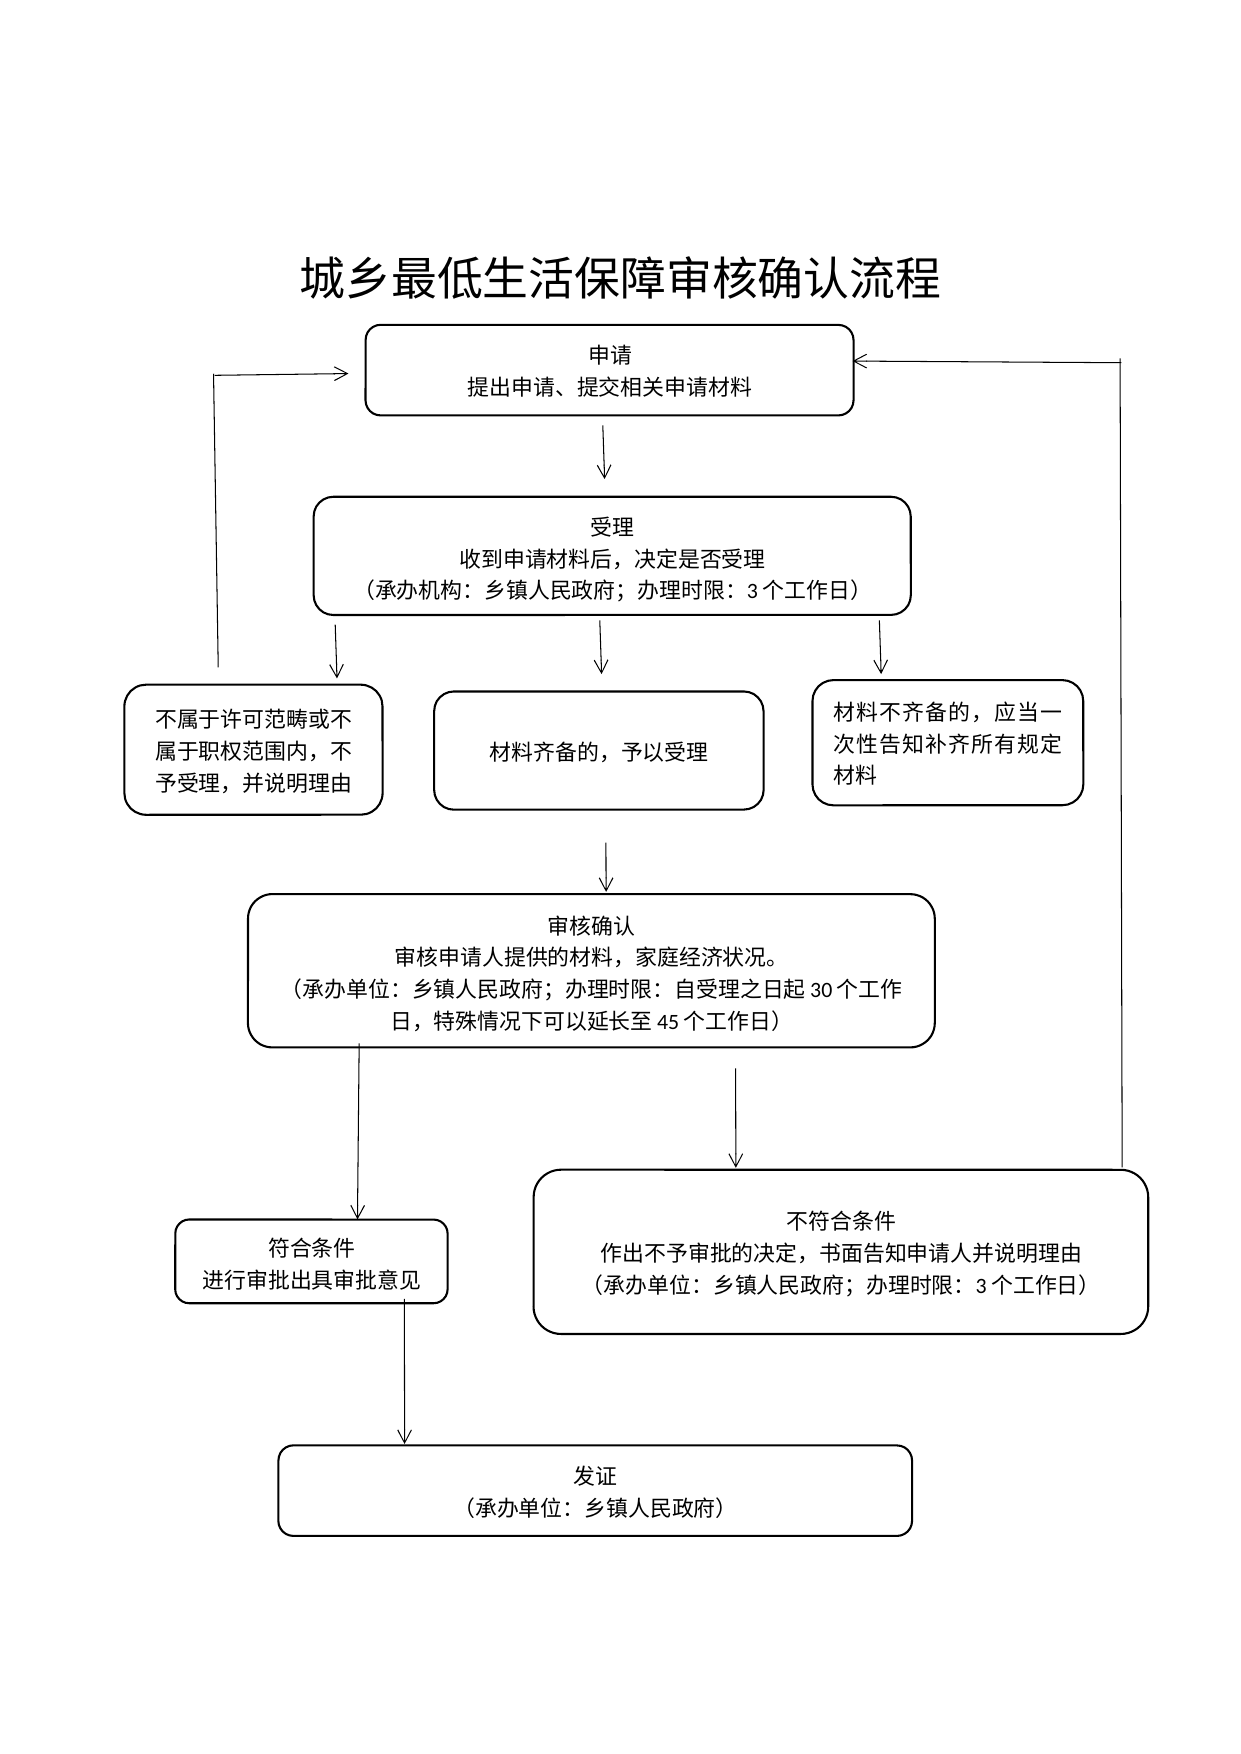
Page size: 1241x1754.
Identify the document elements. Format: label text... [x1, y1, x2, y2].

text 城乡最低生活保障审核确认流程 [118, 227, 1122, 357]
